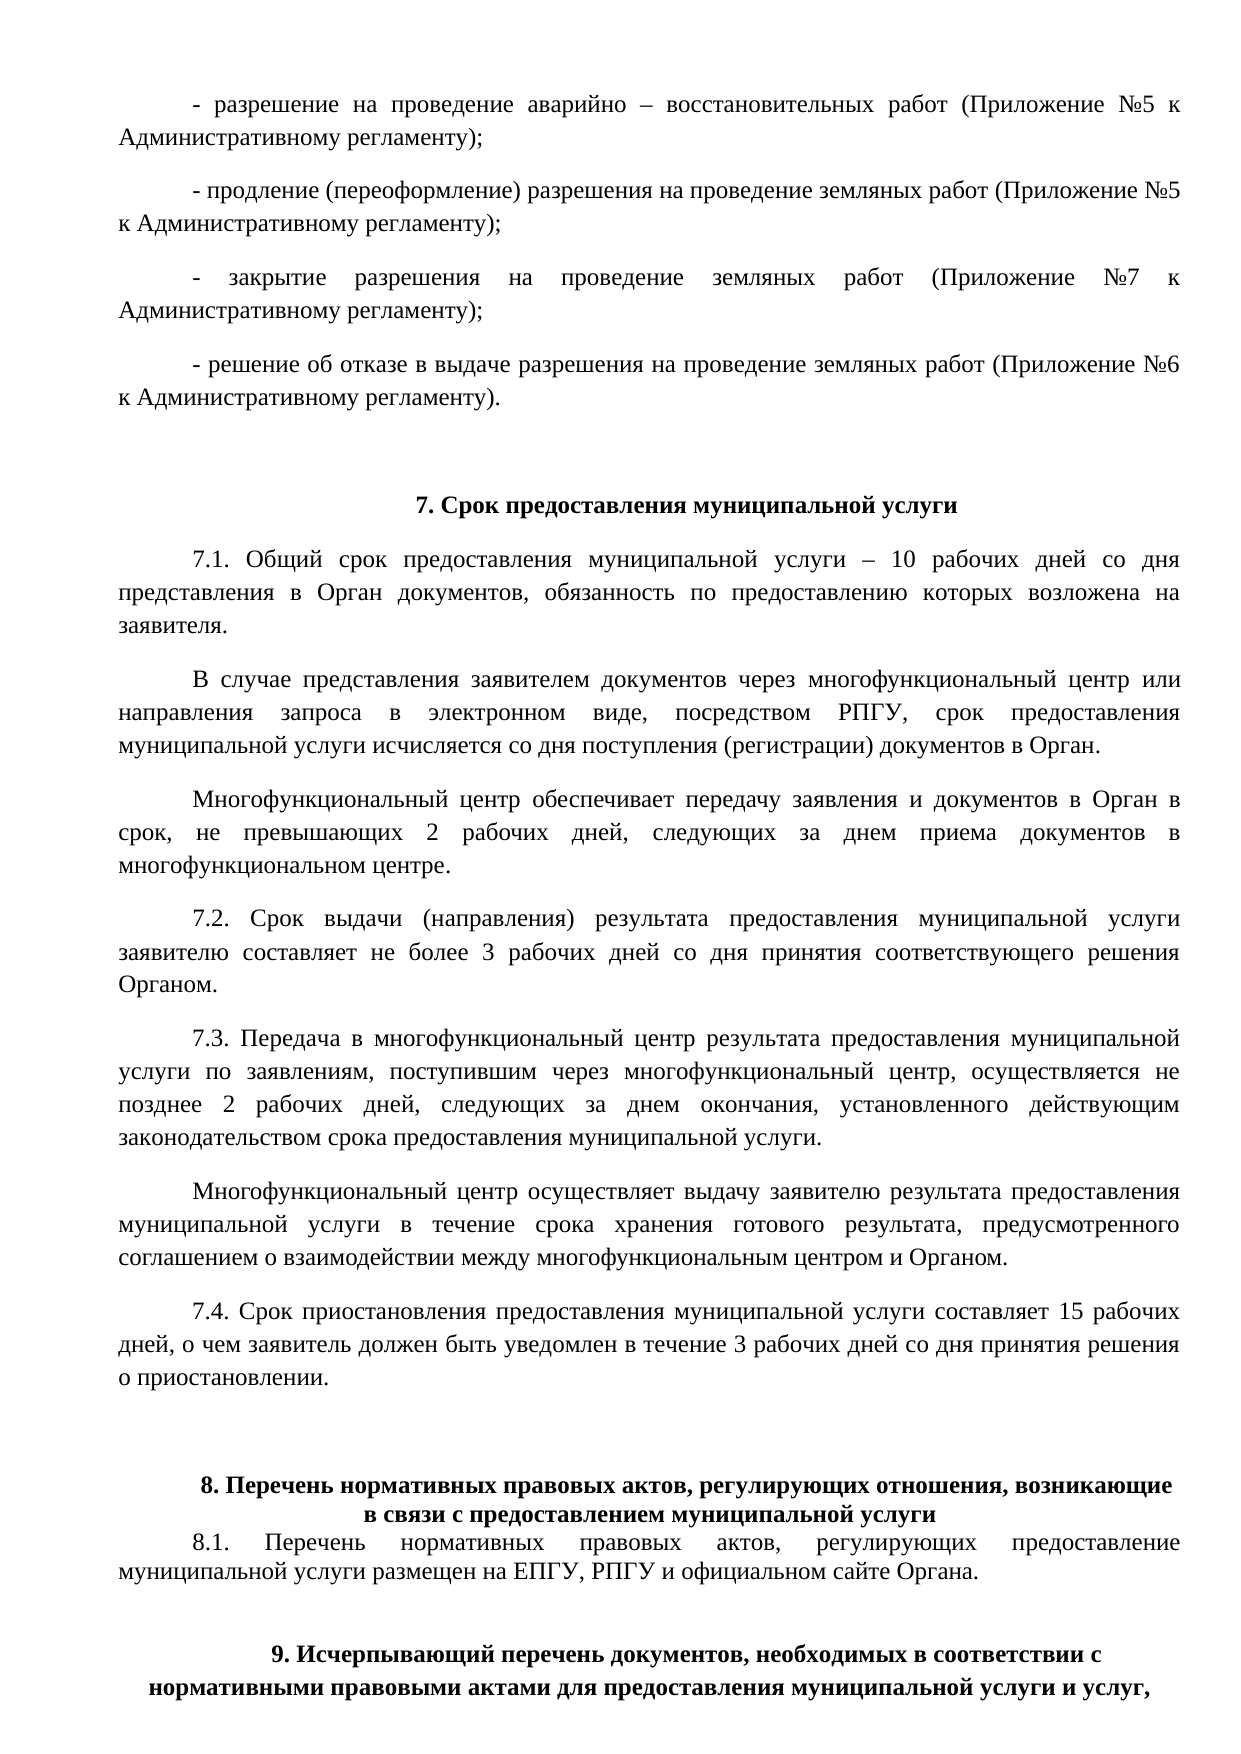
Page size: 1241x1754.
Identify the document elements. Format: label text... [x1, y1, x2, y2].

text 7. Срок предоставления муниципальной услуги [118, 490, 1181, 519]
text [118, 1639, 1181, 1701]
text Многофункциональный центр осуществляет выдачу заявителю результата предоставления муниципальной услуги в течение срока хранения готового результата, предусмотренного соглашением о взаимодействии между многофункциональным центром и Органом. [118, 1176, 1181, 1271]
text 7.1. Общий срок предоставления муниципальной услуги – 10 рабочих дней со дня представления в Орган документов, обязанность по предоставлению которых возложена на заявителя. [118, 544, 1181, 639]
text 7.3. Передача в многофункциональный центр результата предоставления муниципальной услуги по заявлениям, поступившим через многофункциональный центр, осуществляется не позднее 2 рабочих дней, следующих за днем окончания, установленного действующим законодательством срока предоставления муниципальной услуги. [118, 1023, 1181, 1151]
text - разрешение на проведение аварийно – восстановительных работ (Приложение №5 к Административному регламенту); [118, 89, 1181, 150]
text 7.2. Срок выдачи (направления) результата предоставления муниципальной услуги заявителю составляет не более 3 рабочих дней со дня принятия соответствующего решения Органом. [118, 903, 1181, 998]
text 7.4. Срок приостановления предоставления муниципальной услуги составляет 15 рабочих дней, о чем заявитель должен быть уведомлен в течение 3 рабочих дней со дня принятия решения о приостановлении. [118, 1296, 1181, 1391]
text В случае представления заявителем документов через многофункциональный центр или направления запроса в электронном виде, посредством РПГУ, срок предоставления муниципальной услуги исчисляется со дня поступления (регистрации) документов в Орган. [118, 664, 1181, 758]
text 8. Перечень нормативных правовых актов, регулирующих отношения, возникающие в связи с предоставлением муниципальной услуги [118, 1470, 1181, 1527]
text - решение об отказе в выдаче разрешения на проведение земляных работ (Приложение №6 к Административному регламенту). [118, 349, 1181, 411]
text - закрытие разрешения на проведение земляных работ (Приложение №7 к Административному регламенту); [118, 262, 1181, 324]
text - продление (переоформление) разрешения на проведение земляных работ (Приложение №5 к Административному регламенту); [118, 176, 1181, 237]
text Многофункциональный центр обеспечивает передачу заявления и документов в Орган в срок, не превышающих 2 рабочих дней, следующих за днем приема документов в многофункциональном центре. [118, 784, 1181, 878]
text 8.1. Перечень нормативных правовых актов, регулирующих предоставление муниципальной услуги размещен на ЕПГУ, РПГУ и официальном сайте Органа. [118, 1527, 1181, 1585]
